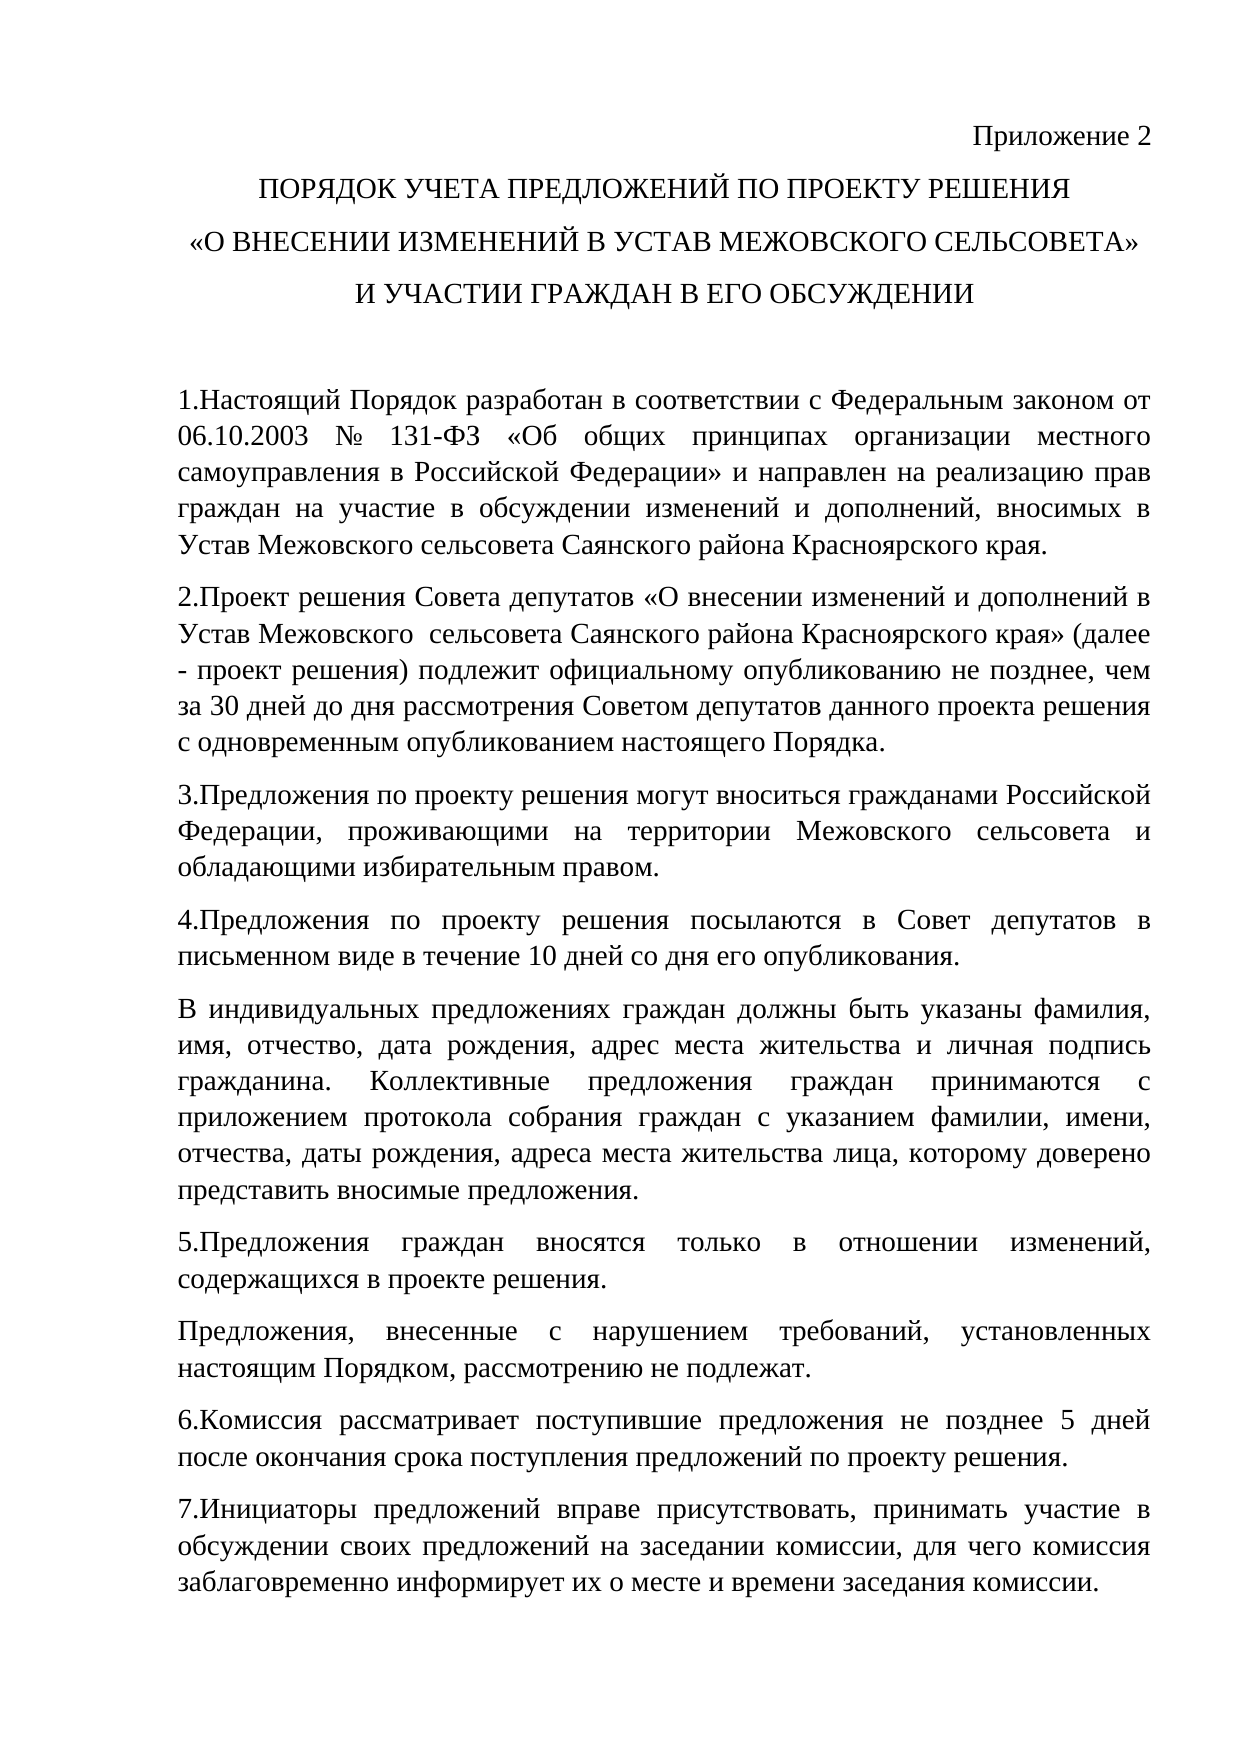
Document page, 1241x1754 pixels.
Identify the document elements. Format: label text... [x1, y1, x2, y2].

text И УЧАСТИИ ГРАЖДАН В ЕГО ОБСУЖДЕНИИ [177, 277, 1152, 310]
text 2.Проект решения Совета депутатов «О внесении изменений и дополнений в Устав Межовского сельсовета Саянского района Красноярского края» (далее - проект решения) подлежит официальному опубликованию не позднее, чем за 30 дней до дня рассмотрения Советом депутатов данного проекта решения с одновременным опубликованием настоящего Порядка. [177, 579, 1152, 758]
text 3.Предложения по проекту решения могут вноситься гражданами Российской Федерации, проживающими на территории Межовского сельсовета и обладающими избирательным правом. [177, 777, 1152, 883]
text ПОРЯДОК УЧЕТА ПРЕДЛОЖЕНИЙ ПО ПРОЕКТУ РЕШЕНИЯ [177, 171, 1152, 204]
text Приложение 2 [177, 118, 1152, 152]
text 1.Настоящий Порядок разработан в соответствии с Федеральным законом от 06.10.2003 № 131-ФЗ «Об общих принципах организации местного самоуправления в Российской Федерации» и направлен на реализацию прав граждан на участие в обсуждении изменений и дополнений, вносимых в Устав Межовского сельсовета Саянского района Красноярского края. [177, 382, 1152, 560]
text 5.Предложения граждан вносятся только в отношении изменений, содержащихся в проекте решения. [177, 1224, 1152, 1294]
text В индивидуальных предложениях граждан должны быть указаны фамилия, имя, отчество, дата рождения, адрес места жительства и личная подпись гражданина. Коллективные предложения граждан принимаются с приложением протокола собрания граждан с указанием фамилии, имени, отчества, даты рождения, адреса места жительства лица, которому доверено представить вносимые предложения. [177, 991, 1152, 1205]
text 7.Инициаторы предложений вправе присутствовать, принимать участие в обсуждении своих предложений на заседании комиссии, для чего комиссия заблаговременно информирует их о месте и времени заседания комиссии. [177, 1491, 1152, 1597]
text 6.Комиссия рассматривает поступившие предложения не позднее 5 дней после окончания срока поступления предложений по проекту решения. [177, 1402, 1152, 1472]
text Предложения, внесенные с нарушением требований, установленных настоящим Порядком, рассмотрению не подлежат. [177, 1313, 1152, 1383]
text 4.Предложения по проекту решения посылаются в Совет депутатов в письменном виде в течение 10 дней со дня его опубликования. [177, 902, 1152, 972]
text «О ВНЕСЕНИИ ИЗМЕНЕНИЙ В УСТАВ МЕЖОВСКОГО СЕЛЬСОВЕТА» [177, 224, 1152, 257]
